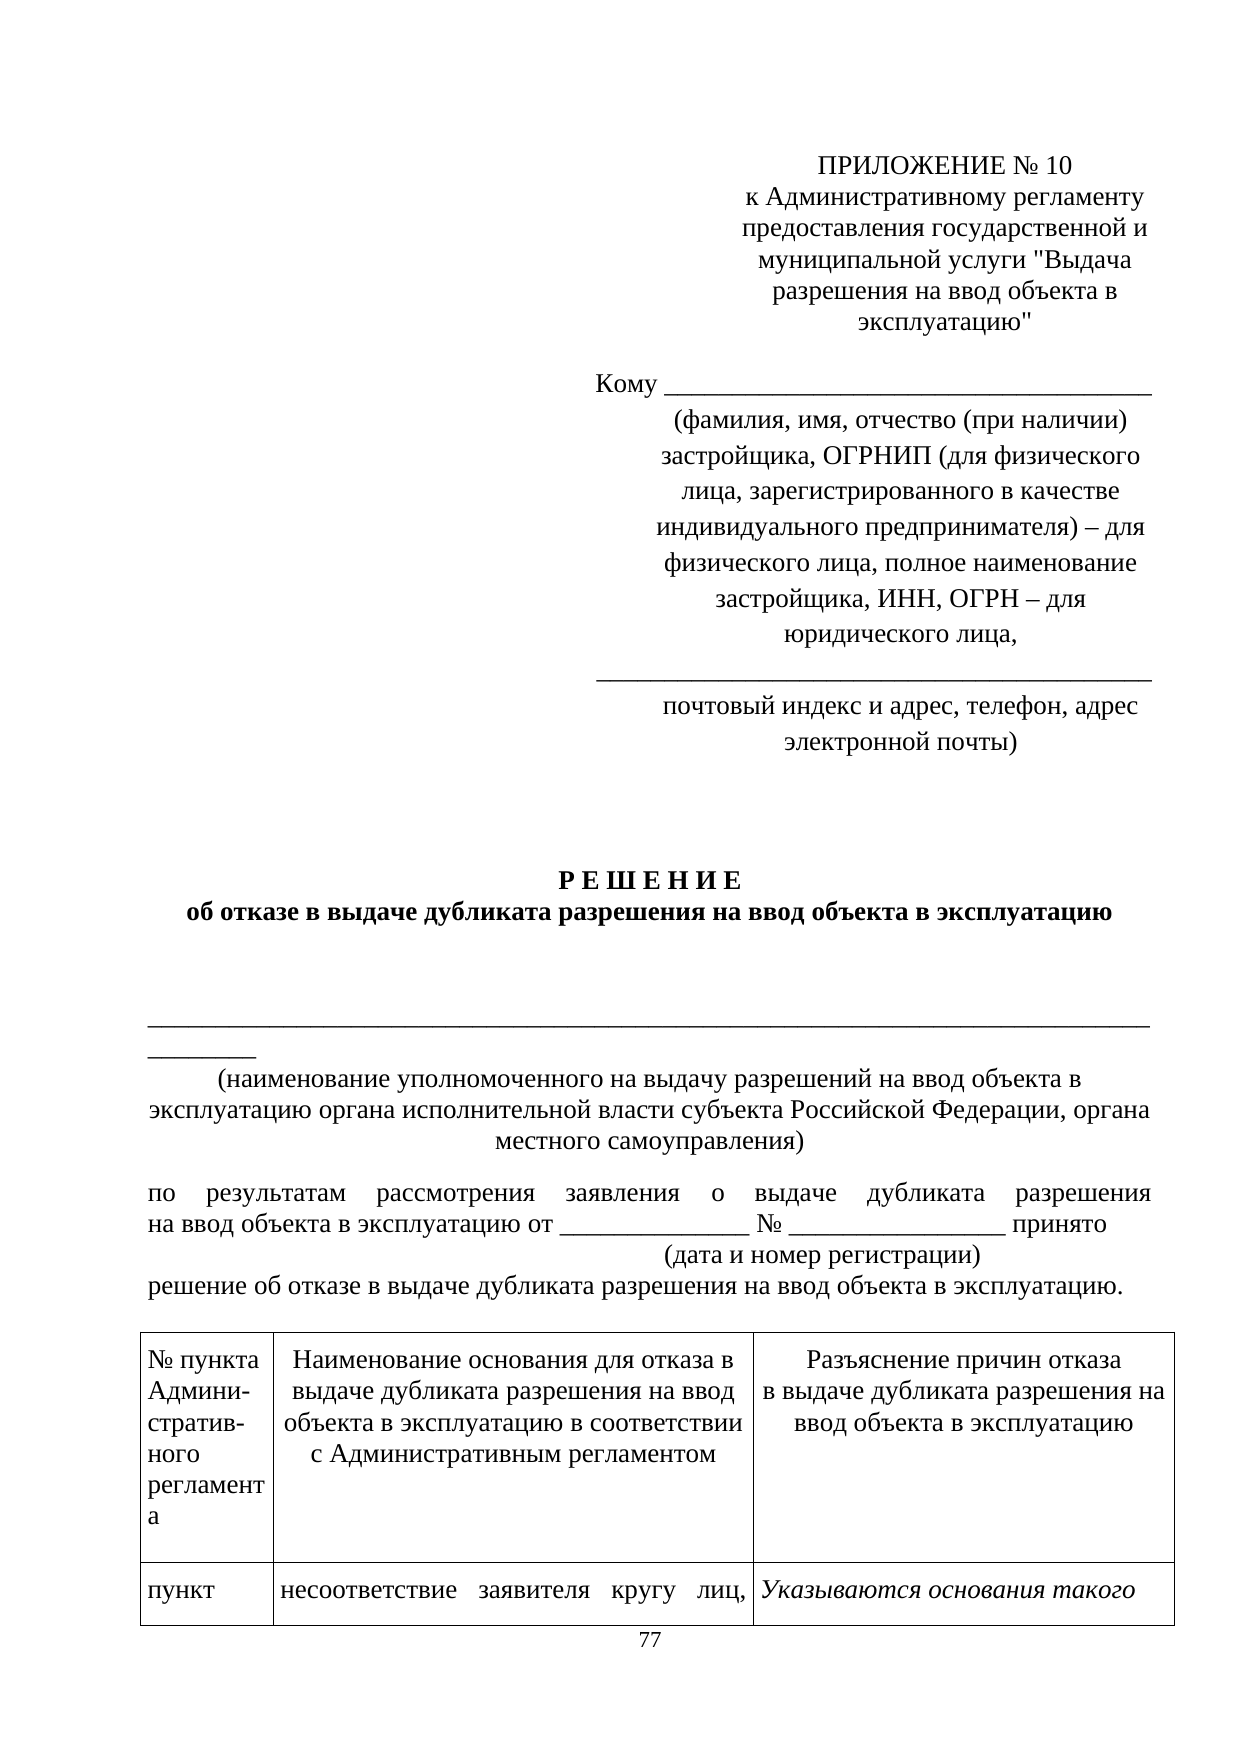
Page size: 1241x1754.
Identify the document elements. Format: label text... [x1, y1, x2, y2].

text почтовый индекс и адрес, телефон, адрес электронной почты) [650, 689, 1152, 756]
text __________________________________________________________________________________ [148, 999, 1152, 1062]
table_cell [754, 1563, 1174, 1625]
text по результатам рассмотрения заявления о выдаче дубликата разрешения на ввод объекта в эксплуатацию от ______________ № ________________ принято [148, 1176, 1152, 1238]
table_cell пункт 2.19.4 [141, 1563, 273, 1625]
text _________________________________________ [148, 653, 1152, 684]
text Р Е Ш Е Н И Е об отказе в выдаче дубликата разрешения на ввод объекта в эксплуатацию [148, 864, 1152, 927]
table_header № пункта Админи-стратив-ного регламента [141, 1333, 273, 1562]
table_header Разъяснение причин отказа в выдаче дубликата разрешения на ввод объекта в эксплуатацию [754, 1333, 1174, 1562]
text (наименование уполномоченного на выдачу разрешений на ввод объекта в эксплуатацию органа исполнительной власти субъекта Российской Федерации, органа местного самоуправления) [148, 1062, 1152, 1155]
table_header Наименование основания для отказа в выдаче дубликата разрешения на ввод объекта в эксплуатацию в соответствии с Административным регламентом [274, 1333, 753, 1562]
text к Административному регламенту предоставления государственной и муниципальной услуги "Выдача разрешения на ввод объекта в эксплуатацию" [738, 180, 1152, 336]
text (дата и номер регистрации) [664, 1238, 1152, 1269]
text (фамилия, имя, отчество (при наличии) застройщика, ОГРНИП (для физического лица, зарегистрированного в качестве индивидуального предпринимателя) – для физического лица, полное наименование застройщика, ИНН, ОГРН – для юридического лица, [650, 403, 1152, 648]
text Кому ____________________________________ [148, 367, 1152, 398]
text ПРИЛОЖЕНИЕ № 10 [738, 149, 1152, 180]
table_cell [274, 1563, 753, 1625]
text решение об отказе в выдаче дубликата разрешения на ввод объекта в эксплуатацию. [148, 1269, 1152, 1301]
